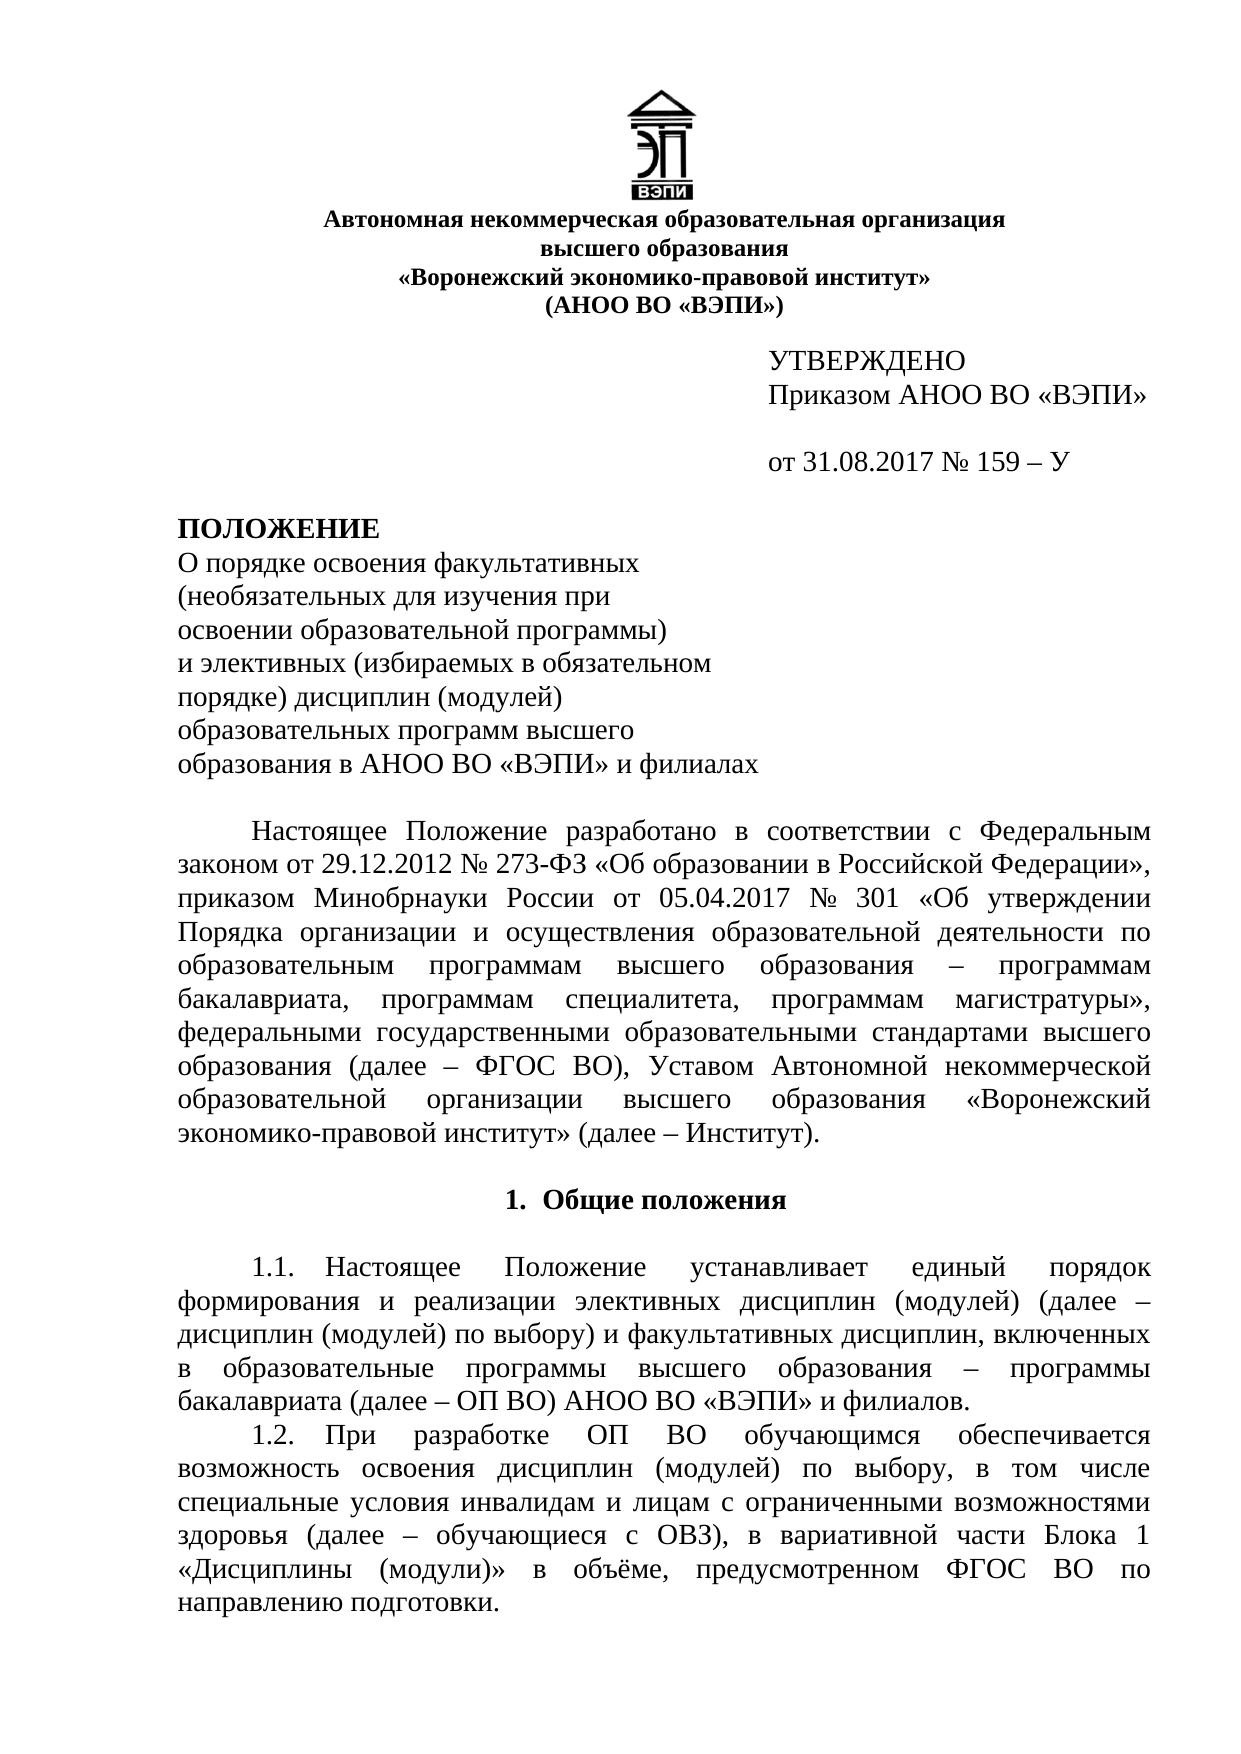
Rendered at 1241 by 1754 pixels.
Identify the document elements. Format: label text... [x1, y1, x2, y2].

text О порядке освоения факультативных (необязательных для изучения при освоении образовательной программы) и элективных (избираемых в обязательном порядке) дисциплин (модулей) образовательных программ высшего образования в АНОО ВО «ВЭПИ» и филиалах [177, 545, 1152, 779]
text «Воронежский экономико-правовой институт» [177, 262, 1152, 291]
text УТВЕРЖДЕНО [177, 343, 1152, 377]
text ПОЛОЖЕНИЕ [177, 511, 1152, 545]
text Приказом АНОО ВО «ВЭПИ» от 31.08.2017 № 159 – У [177, 377, 1152, 478]
text Автономная некоммерческая образовательная организация [177, 204, 1152, 233]
text высшего образования [177, 233, 1152, 262]
list При разработке ОП ВО обучающимся обеспечивается возможность освоения дисциплин (модулей) по выбору, в том числе специальные условия инвалидам и лицам с ограниченными возможностями здоровья (далее – обучающиеся с ОВЗ), в вариативной части Блока 1 «Дисциплины (модули)» в объёме, предусмотренном ФГОС ВО по направлению подготовки. [177, 1417, 1152, 1618]
picture [626, 89, 697, 202]
text (АНОО ВО «ВЭПИ») [177, 291, 1152, 319]
text Настоящее Положение разработано в соответствии с Федеральным законом от 29.12.2012 № 273-ФЗ «Об образовании в Российской Федерации», приказом Минобрнауки России от 05.04.2017 № 301 «Об утверждении Порядка организации и осуществления образовательной деятельности по образовательным программам высшего образования – программам бакалавриата, программам специалитета, программам магистратуры», федеральными государственными образовательными стандартами высшего образования (далее – ФГОС ВО), Уставом Автономной некоммерческой образовательной организации высшего образования «Воронежский экономико-правовой институт» (далее – Институт). [177, 813, 1152, 1148]
list Общие положения [140, 1182, 1152, 1216]
list Настоящее Положение устанавливает единый порядок формирования и реализации элективных дисциплин (модулей) (далее – дисциплин (модулей) по выбору) и факультативных дисциплин, включенных в образовательные программы высшего образования – программы бакалавриата (далее – ОП ВО) АНОО ВО «ВЭПИ» и филиалов. [177, 1249, 1152, 1417]
